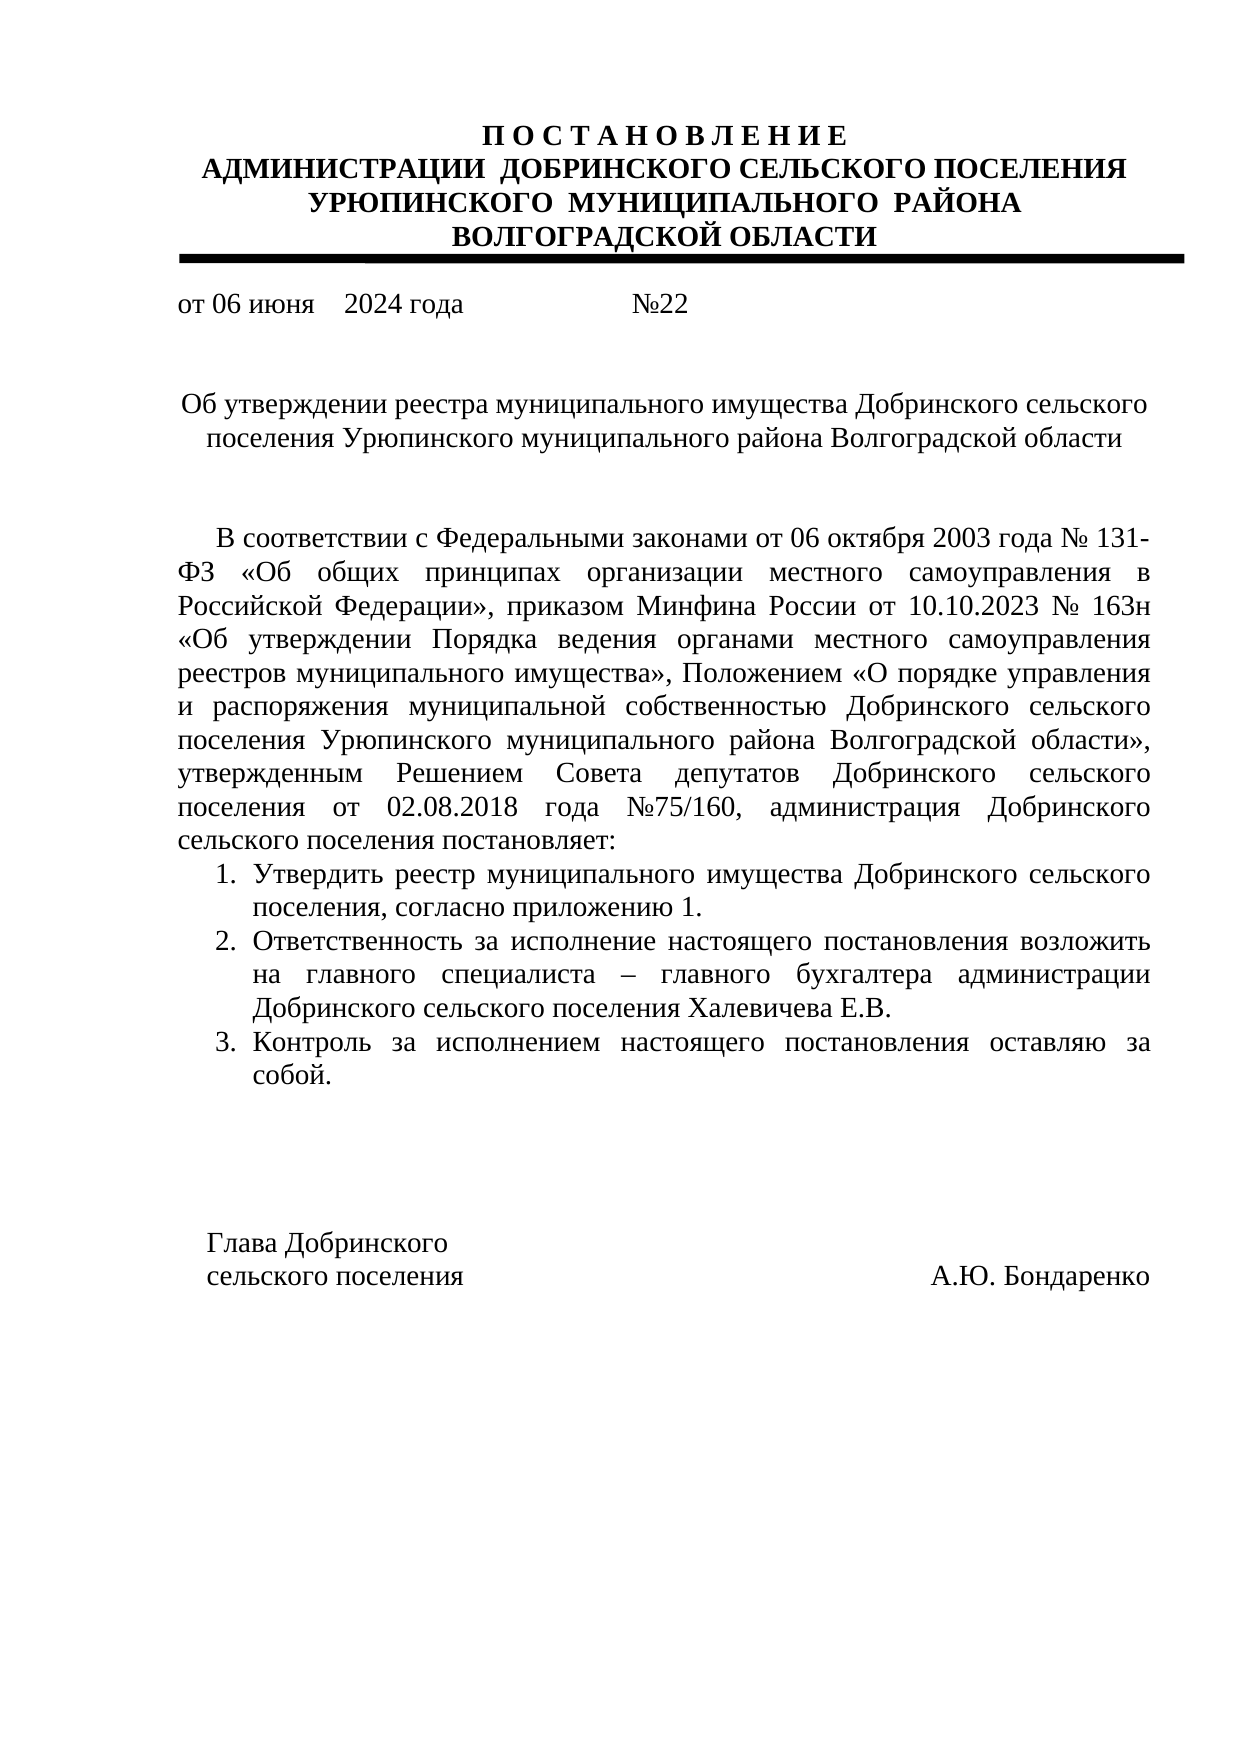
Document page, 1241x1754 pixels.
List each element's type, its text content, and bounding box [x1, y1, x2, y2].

text АДМИНИСТРАЦИИ ДОБРИНСКОГО СЕЛЬСКОГО ПОСЕЛЕНИЯ [177, 152, 1152, 185]
text Об утверждении реестра муниципального имущества Добринского сельского поселения Урюпинского муниципального района Волгоградской области [177, 386, 1152, 453]
list Контроль за исполнением настоящего постановления оставляю за собой. [215, 1024, 1152, 1091]
list Утвердить реестр муниципального имущества Добринского сельского поселения, согласно приложению 1. [215, 856, 1152, 923]
text ВОЛГОГРАДСКОЙ ОБЛАСТИ [177, 219, 1152, 252]
text УРЮПИНСКОГО МУНИЦИПАЛЬНОГО РАЙОНА [177, 185, 1152, 219]
text П О С Т А Н О В Л Е Н И Е [177, 118, 1152, 152]
text В соответствии с Федеральными законами от 06 октября 2003 года № 131-ФЗ «Об общих принципах организации местного самоуправления в Российской Федерации», приказом Минфина России от 10.10.2023 № 163н «Об утверждении Порядка ведения органами местного самоуправления реестров муниципального имущества», Положением «О порядке управления и распоряжения муниципальной собственностью Добринского сельского поселения Урюпинского муниципального района Волгоградской области», утвержденным Решением Совета депутатов Добринского сельского поселения от 02.08.2018 года №75/160, администрация Добринского сельского поселения постановляет: [177, 521, 1152, 856]
text сельского поселения А.Ю. Бондаренко [177, 1258, 1152, 1292]
list Ответственность за исполнение настоящего постановления возложить на главного специалиста – главного бухгалтера администрации Добринского сельского поселения Халевичева Е.В. [215, 923, 1152, 1024]
text от 06 июня 2024 года №22 [177, 286, 1152, 319]
text Глава Добринского [177, 1225, 1152, 1258]
